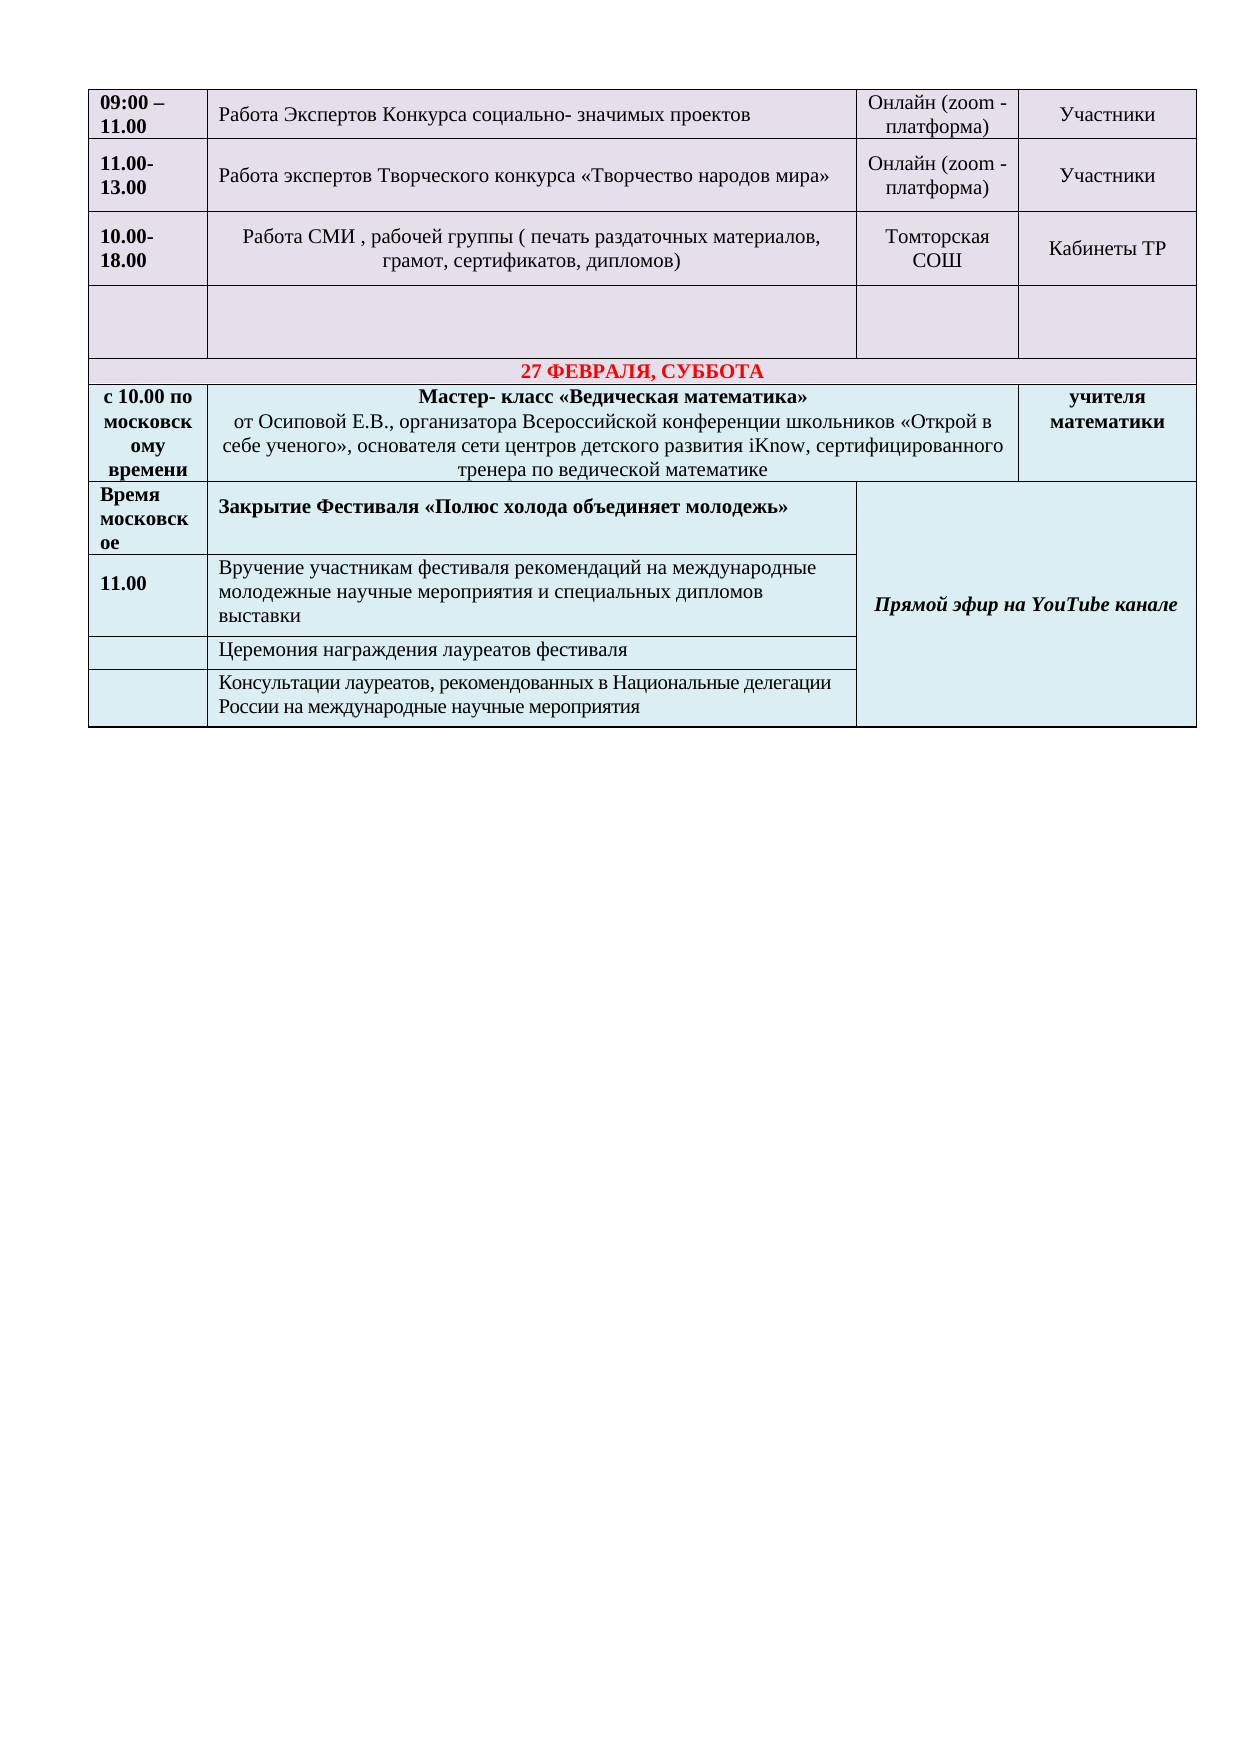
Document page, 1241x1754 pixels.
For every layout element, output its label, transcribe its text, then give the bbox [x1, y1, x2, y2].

table_cell Консультации лауреатов, рекомендованных в Национальные делегации России на международные научные мероприятия [208, 670, 856, 726]
table_cell Закрытие Фестиваля «Полюс холода объединяет молодежь» [208, 482, 856, 554]
table_cell 11.00-13.00 [89, 139, 207, 211]
table_cell Участники [1019, 139, 1196, 211]
table_cell Работа СМИ , рабочей группы ( печать раздаточных материалов, грамот, сертификатов, дипломов) [208, 212, 856, 285]
table_cell Время московское [89, 482, 207, 554]
table_cell Работа экспертов Творческого конкурса «Творчество народов мира» [208, 139, 856, 211]
table_cell 11.00 [89, 555, 207, 636]
table_cell 10.00-18.00 [89, 212, 207, 285]
table_cell Прямой эфир на YouTube канале [857, 482, 1196, 726]
table_cell Вручение участникам фестиваля рекомендаций на международные молодежные научные мероприятия и специальных дипломов выставки [208, 555, 856, 636]
table_cell [857, 286, 1018, 358]
table_cell Онлайн (zoom - платформа) [857, 90, 1018, 138]
table_cell с 10.00 по московскому времени [89, 385, 207, 481]
table_cell 27 ФЕВРАЛЯ, СУББОТА [89, 359, 1196, 383]
table_cell Мастер- класс «Ведическая математика» от Осиповой Е.В., организатора Всероссийской конференции школьников «Открой в себе ученого», основателя сети центров детского развития iKnow, сертифицированного тренера по ведической математике [208, 385, 1018, 481]
table_cell [89, 637, 207, 669]
table_cell Церемония награждения лауреатов фестиваля [208, 637, 856, 669]
table_cell Работа Экспертов Конкурса социально- значимых проектов [208, 90, 856, 138]
table_cell [1019, 286, 1196, 358]
table_cell [208, 286, 856, 358]
table_cell [89, 286, 207, 358]
table_cell Онлайн (zoom - платформа) [857, 139, 1018, 211]
table_cell 09:00 – 11.00 [89, 90, 207, 138]
table_cell Томторская СОШ [857, 212, 1018, 285]
table_cell [89, 670, 207, 726]
table_cell Участники [1019, 90, 1196, 138]
table_cell Кабинеты ТР [1019, 212, 1196, 285]
table_cell учителя математики [1019, 385, 1196, 481]
